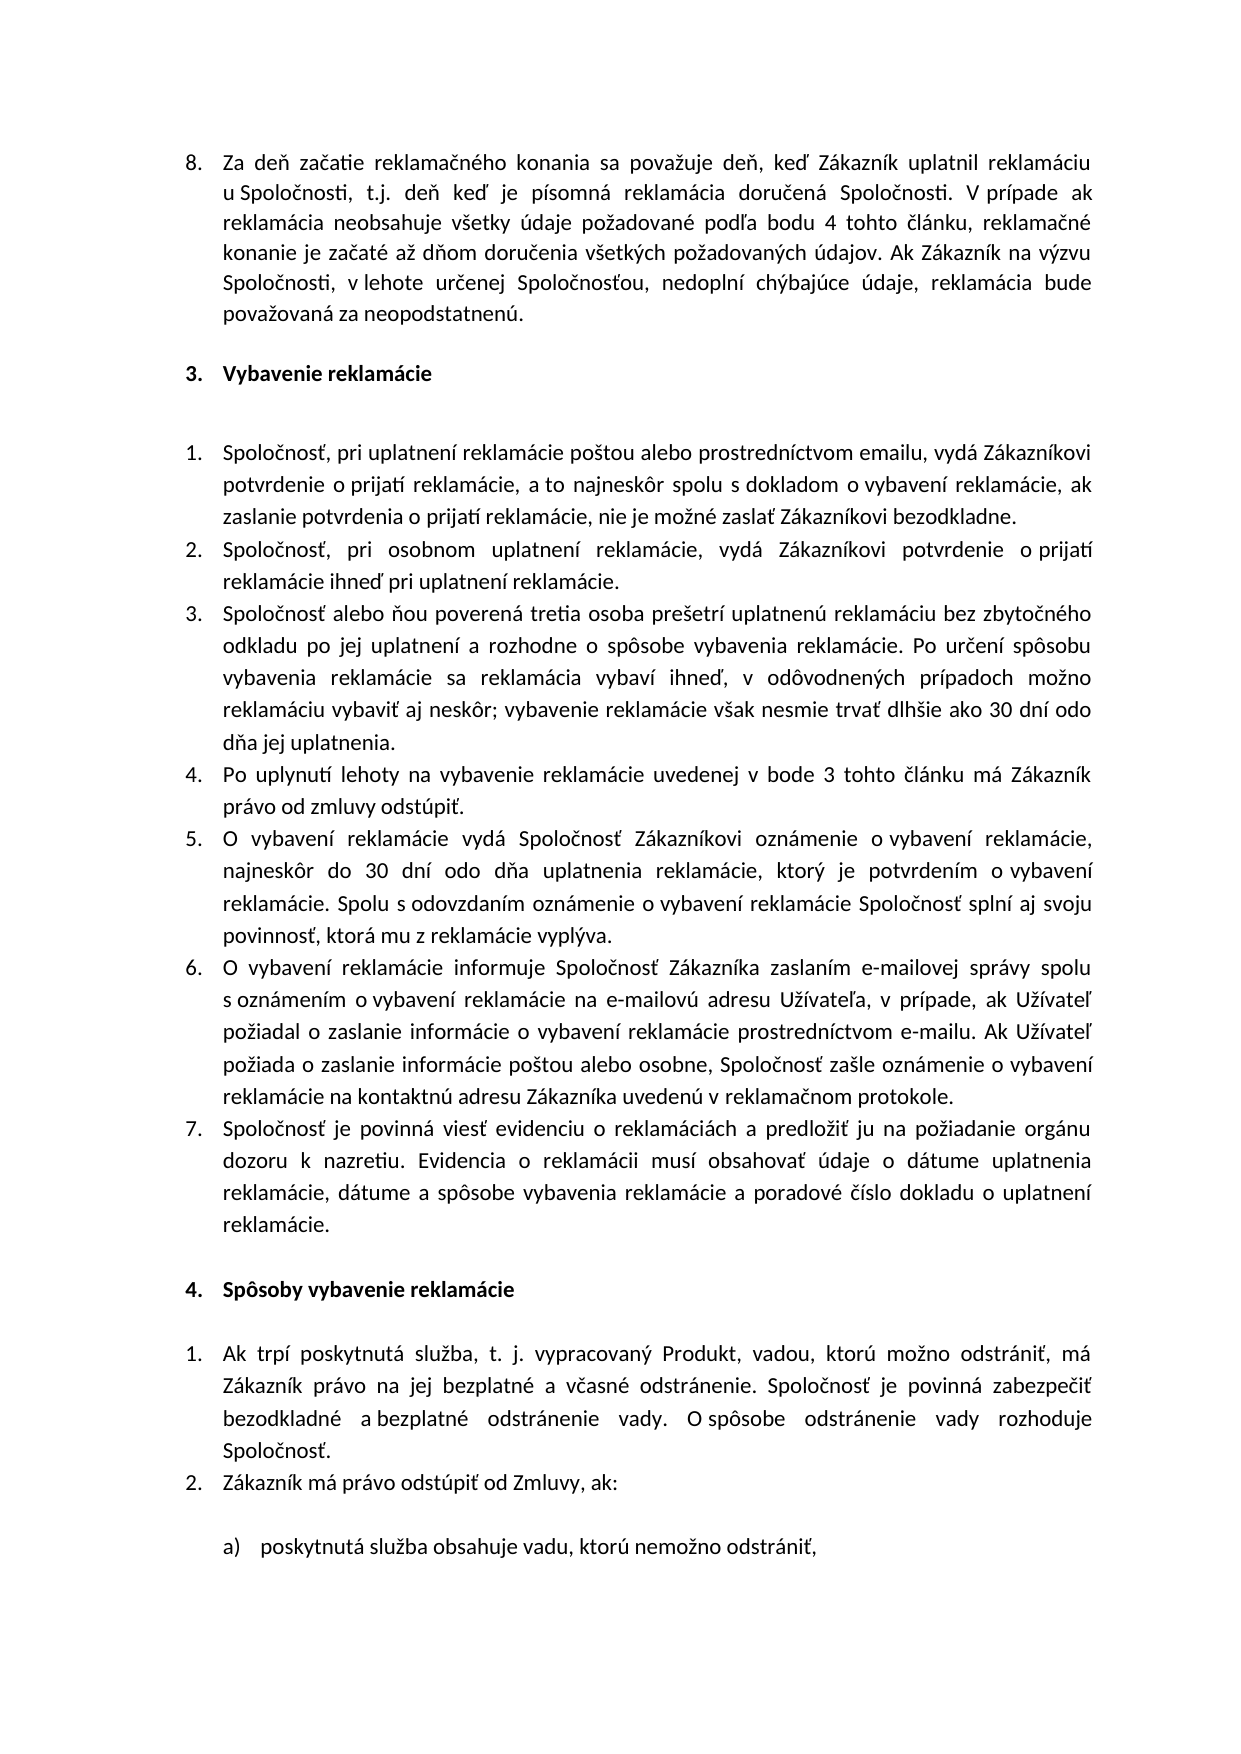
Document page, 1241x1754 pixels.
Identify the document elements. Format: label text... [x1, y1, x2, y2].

list poskytnutá služba obsahuje vadu, ktorú nemožno odstrániť, [223, 1532, 1093, 1561]
list Vybavenie reklamácie [185, 359, 1093, 387]
list Spôsoby vybavenie reklamácie [185, 1275, 1093, 1303]
list O vybavení reklamácie informuje Spoločnosť Zákazníka zaslaním e-mailovej správy spolu s oznámením o vybavení reklamácie na e-mailovú adresu Užívateľa, v prípade, ak Užívateľ požiadal o zaslanie informácie o vybavení reklamácie prostredníctvom e-mailu. Ak Užívateľ požiada o zaslanie informácie poštou alebo osobne, Spoločnosť zašle oznámenie o vybavení reklamácie na kontaktnú adresu Zákazníka uvedenú v reklamačnom protokole. [185, 953, 1093, 1110]
list Spoločnosť alebo ňou poverená tretia osoba prešetrí uplatnenú reklamáciu bez zbytočného odkladu po jej uplatnení a rozhodne o spôsobe vybavenia reklamácie. Po určení spôsobu vybavenia reklamácie sa reklamácia vybaví ihneď, v odôvodnených prípadoch možno reklamáciu vybaviť aj neskôr; vybavenie reklamácie však nesmie trvať dlhšie ako 30 dní odo dňa jej uplatnenia. [185, 599, 1093, 756]
list Spoločnosť je povinná viesť evidenciu o reklamáciách a predložiť ju na požiadanie orgánu dozoru k nazretiu. Evidencia o reklamácii musí obsahovať údaje o dátume uplatnenia reklamácie, dátume a spôsobe vybavenia reklamácie a poradové číslo dokladu o uplatnení reklamácie. [185, 1114, 1093, 1239]
list Spoločnosť, pri uplatnení reklamácie poštou alebo prostredníctvom emailu, vydá Zákazníkovi potvrdenie o prijatí reklamácie, a to najneskôr spolu s dokladom o vybavení reklamácie, ak zaslanie potvrdenia o prijatí reklamácie, nie je možné zaslať Zákazníkovi bezodkladne. [185, 438, 1093, 531]
list Zákazník má právo odstúpiť od Zmluvy, ak: [185, 1468, 1093, 1496]
list Po uplynutí lehoty na vybavenie reklamácie uvedenej v bode 3 tohto článku má Zákazník právo od zmluvy odstúpiť. [185, 760, 1093, 820]
list O vybavení reklamácie vydá Spoločnosť Zákazníkovi oznámenie o vybavení reklamácie, najneskôr do 30 dní odo dňa uplatnenia reklamácie, ktorý je potvrdením o vybavení reklamácie. Spolu s odovzdaním oznámenie o vybavení reklamácie Spoločnosť splní aj svoju povinnosť, ktorá mu z reklamácie vyplýva. [185, 824, 1093, 949]
list Za deň začatie reklamačného konania sa považuje deň, keď Zákazník uplatnil reklamáciu u Spoločnosti, t.j. deň keď je písomná reklamácia doručená Spoločnosti. V prípade ak reklamácia neobsahuje všetky údaje požadované podľa bodu 4 tohto článku, reklamačné konanie je začaté až dňom doručenia všetkých požadovaných údajov. Ak Zákazník na výzvu Spoločnosti, v lehote určenej Spoločnosťou, nedoplní chýbajúce údaje, reklamácia bude považovaná za neopodstatnenú. [185, 148, 1093, 327]
list Ak trpí poskytnutá služba, t. j. vypracovaný Produkt, vadou, ktorú možno odstrániť, má Zákazník právo na jej bezplatné a včasné odstránenie. Spoločnosť je povinná zabezpečiť bezodkladné a bezplatné odstránenie vady. O spôsobe odstránenie vady rozhoduje Spoločnosť. [185, 1339, 1093, 1464]
list Spoločnosť, pri osobnom uplatnení reklamácie, vydá Zákazníkovi potvrdenie o prijatí reklamácie ihneď pri uplatnení reklamácie. [185, 535, 1093, 595]
